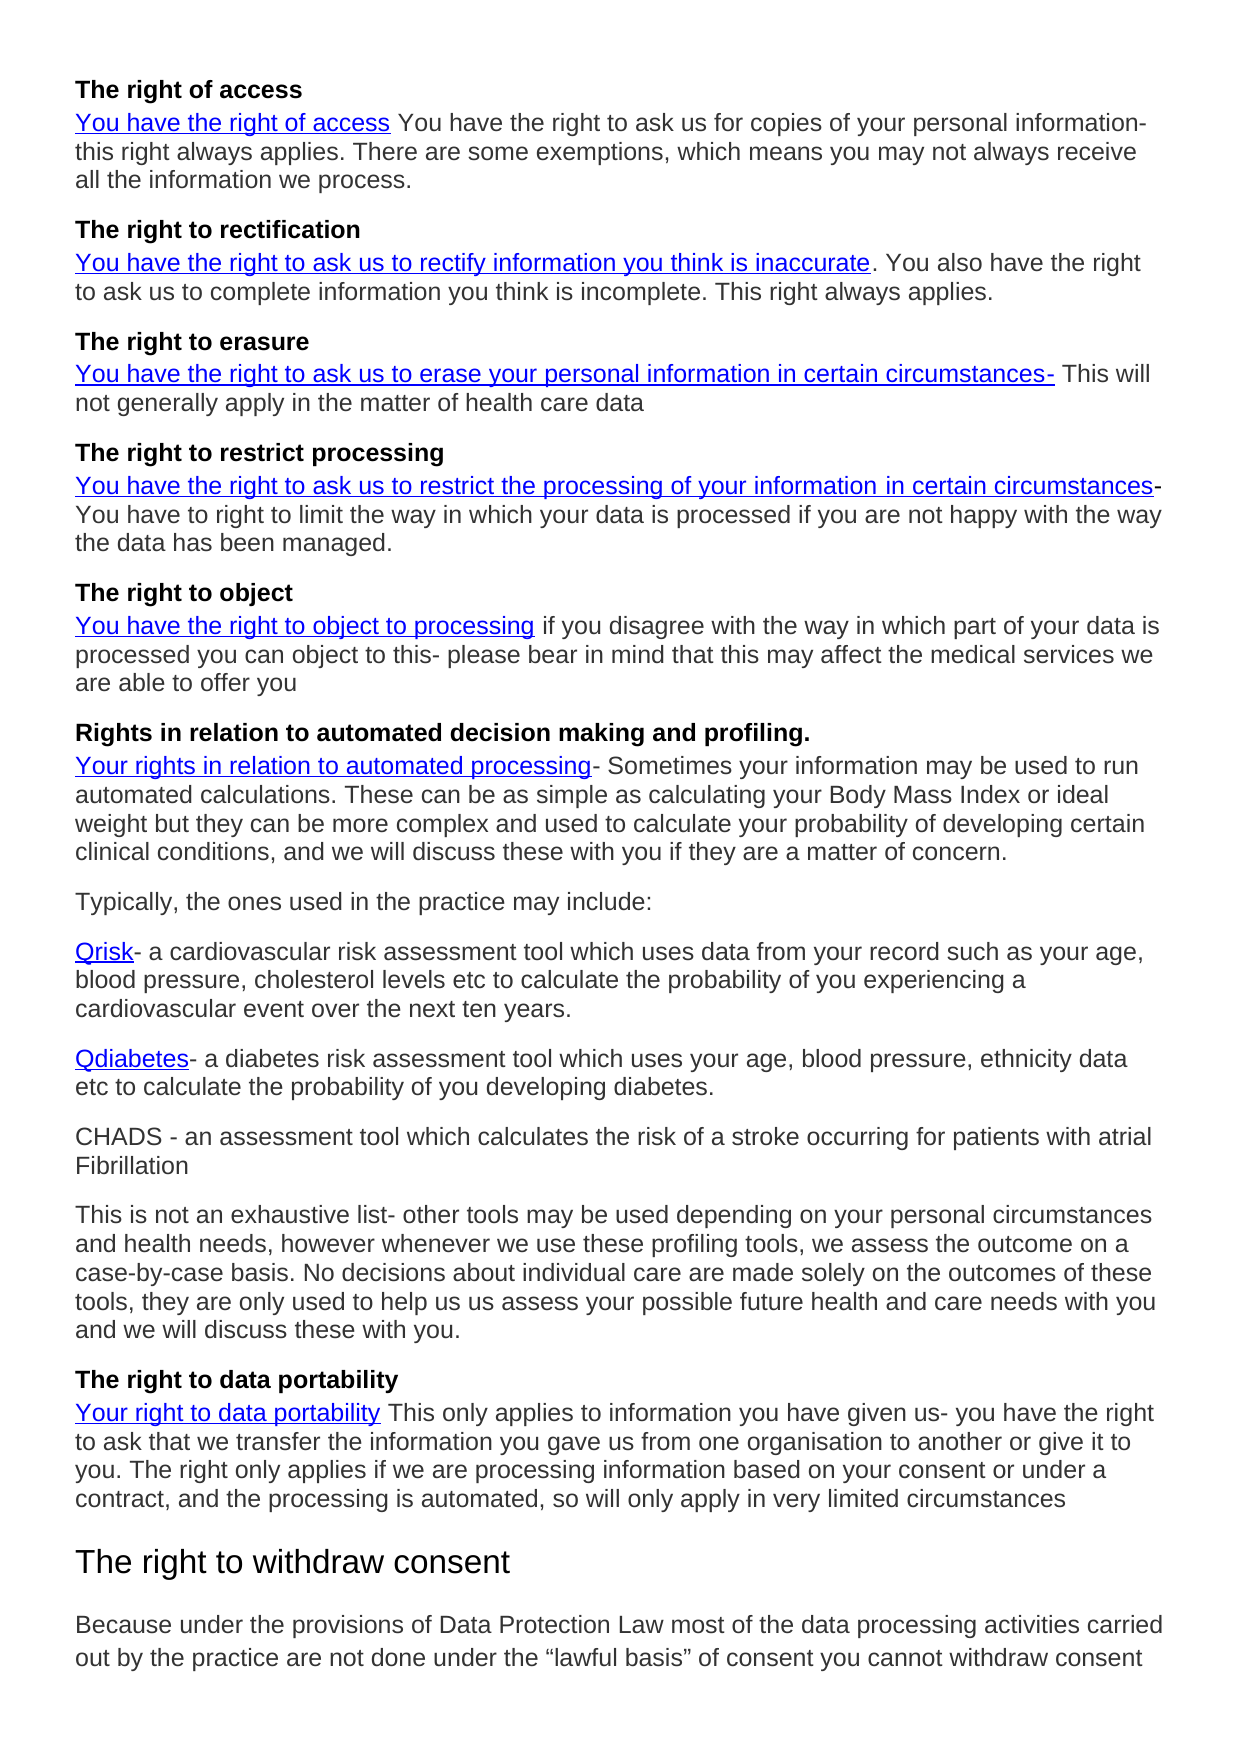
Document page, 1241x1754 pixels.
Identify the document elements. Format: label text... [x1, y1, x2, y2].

subtitle The right to restrict processing [75, 438, 1165, 467]
text You have the right of access You have the right to ask us for copies of your personal information- this right always applies. There are some exemptions, which means you may not always receive all the information we process. [75, 108, 1165, 194]
text Typically, the ones used in the practice may include: [75, 887, 1165, 916]
text CHADS - an assessment tool which calculates the risk of a stroke occurring for patients with atrial Fibrillation [75, 1122, 1165, 1179]
subtitle The right to erasure [75, 326, 1165, 355]
text Qrisk- a cardiovascular risk assessment tool which uses data from your record such as your age, blood pressure, cholesterol levels etc to calculate the probability of you experiencing a cardiovascular event over the next ten years. [75, 936, 1165, 1023]
text You have the right to object to processing if you disagree with the way in which part of your data is processed you can object to this- please bear in mind that this may affect the medical services we are able to offer you [75, 611, 1165, 697]
subtitle The right to data portability [75, 1365, 1165, 1393]
text Qdiabetes- a diabetes risk assessment tool which uses your age, blood pressure, ethnicity data etc to calculate the probability of you developing diabetes. [75, 1043, 1165, 1101]
text You have the right to ask us to erase your personal information in certain circumstances- This will not generally apply in the matter of health care data [75, 359, 1165, 417]
subtitle The right to rectification [75, 215, 1165, 244]
subtitle The right to object [75, 578, 1165, 607]
text This is not an exhaustive list- other tools may be used depending on your personal circumstances and health needs, however whenever we use these profiling tools, we assess the outcome on a case-by-case basis. No decisions about individual care are made solely on the outcomes of these tools, they are only used to help us us assess your possible future health and care needs with you and we will discuss these with you. [75, 1200, 1165, 1344]
text Your rights in relation to automated processing- Sometimes your information may be used to run automated calculations. These can be as simple as calculating your Body Mass Index or ideal weight but they can be more complex and used to calculate your probability of developing certain clinical conditions, and we will discuss these with you if they are a matter of concern. [75, 751, 1165, 866]
subtitle The right to withdraw consent [75, 1542, 1165, 1580]
text Your right to data portability This only applies to information you have given us- you have the right to ask that we transfer the information you gave us from one organisation to another or give it to you. The right only applies if we are processing information based on your consent or under a contract, and the processing is automated, so will only apply in very limited circumstances [75, 1398, 1165, 1513]
subtitle Rights in relation to automated decision making and profiling. [75, 718, 1165, 747]
text You have the right to ask us to rectify information you think is inaccurate. You also have the right to ask us to complete information you think is incomplete. This right always applies. [75, 248, 1165, 306]
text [75, 1609, 1165, 1671]
subtitle The right of access [75, 75, 1165, 104]
text You have the right to ask us to restrict the processing of your information in certain circumstances- You have to right to limit the way in which your data is processed if you are not happy with the way the data has been managed. [75, 471, 1165, 557]
